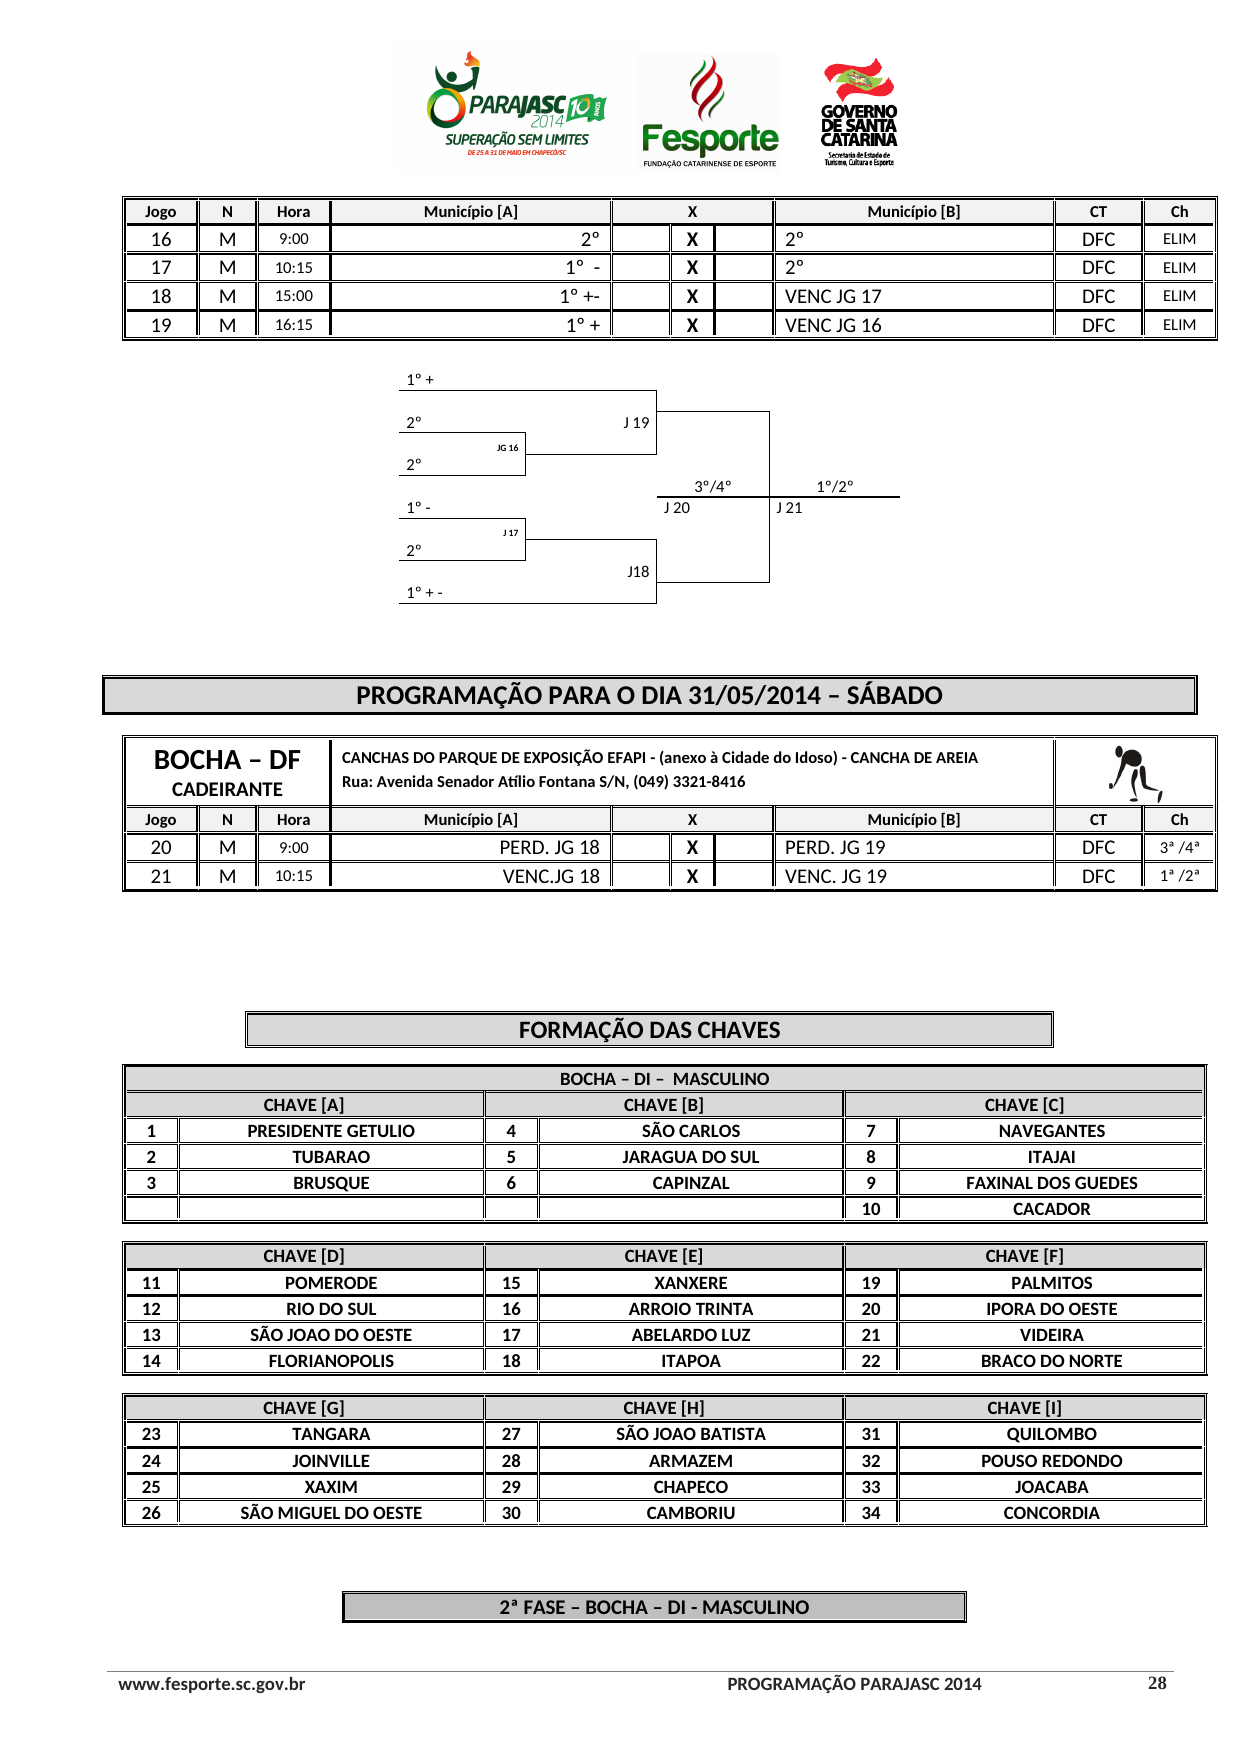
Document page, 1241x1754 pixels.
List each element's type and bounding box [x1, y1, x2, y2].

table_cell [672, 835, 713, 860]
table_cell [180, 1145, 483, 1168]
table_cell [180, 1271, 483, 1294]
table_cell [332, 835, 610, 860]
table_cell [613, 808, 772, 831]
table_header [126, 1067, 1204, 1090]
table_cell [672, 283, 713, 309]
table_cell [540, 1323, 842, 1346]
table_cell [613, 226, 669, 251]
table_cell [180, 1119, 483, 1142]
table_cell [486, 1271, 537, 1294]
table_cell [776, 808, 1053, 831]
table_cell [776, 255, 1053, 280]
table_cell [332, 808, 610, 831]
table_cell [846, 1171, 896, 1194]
picture [394, 37, 638, 173]
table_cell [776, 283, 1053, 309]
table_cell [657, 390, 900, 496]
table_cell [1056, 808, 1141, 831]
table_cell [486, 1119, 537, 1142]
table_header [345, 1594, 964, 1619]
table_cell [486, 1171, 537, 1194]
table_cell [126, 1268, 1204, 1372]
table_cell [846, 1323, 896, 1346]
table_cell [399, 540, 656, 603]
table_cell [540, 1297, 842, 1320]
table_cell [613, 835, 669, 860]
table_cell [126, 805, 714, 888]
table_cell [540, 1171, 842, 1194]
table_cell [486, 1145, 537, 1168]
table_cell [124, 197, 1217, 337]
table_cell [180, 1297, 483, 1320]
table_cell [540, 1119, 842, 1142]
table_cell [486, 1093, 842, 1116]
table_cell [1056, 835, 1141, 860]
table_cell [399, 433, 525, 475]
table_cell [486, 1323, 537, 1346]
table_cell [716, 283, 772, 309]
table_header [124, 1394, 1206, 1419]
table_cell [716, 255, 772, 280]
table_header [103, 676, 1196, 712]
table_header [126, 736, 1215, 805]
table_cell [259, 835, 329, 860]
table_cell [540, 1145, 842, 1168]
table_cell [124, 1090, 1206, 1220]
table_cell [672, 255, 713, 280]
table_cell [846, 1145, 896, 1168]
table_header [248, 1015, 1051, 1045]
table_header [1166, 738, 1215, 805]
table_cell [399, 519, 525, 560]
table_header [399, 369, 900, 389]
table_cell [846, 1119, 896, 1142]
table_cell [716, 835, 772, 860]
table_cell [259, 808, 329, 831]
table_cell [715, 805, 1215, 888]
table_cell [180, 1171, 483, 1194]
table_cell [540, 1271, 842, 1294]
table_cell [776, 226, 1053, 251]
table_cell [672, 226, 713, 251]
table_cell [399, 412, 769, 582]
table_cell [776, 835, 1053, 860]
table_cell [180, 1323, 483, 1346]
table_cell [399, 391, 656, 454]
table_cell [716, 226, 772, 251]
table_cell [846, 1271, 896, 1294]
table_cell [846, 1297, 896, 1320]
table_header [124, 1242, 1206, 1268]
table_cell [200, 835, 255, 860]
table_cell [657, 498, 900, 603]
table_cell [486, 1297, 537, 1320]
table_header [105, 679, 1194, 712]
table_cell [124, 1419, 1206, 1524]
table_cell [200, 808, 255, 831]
picture [1105, 738, 1166, 805]
